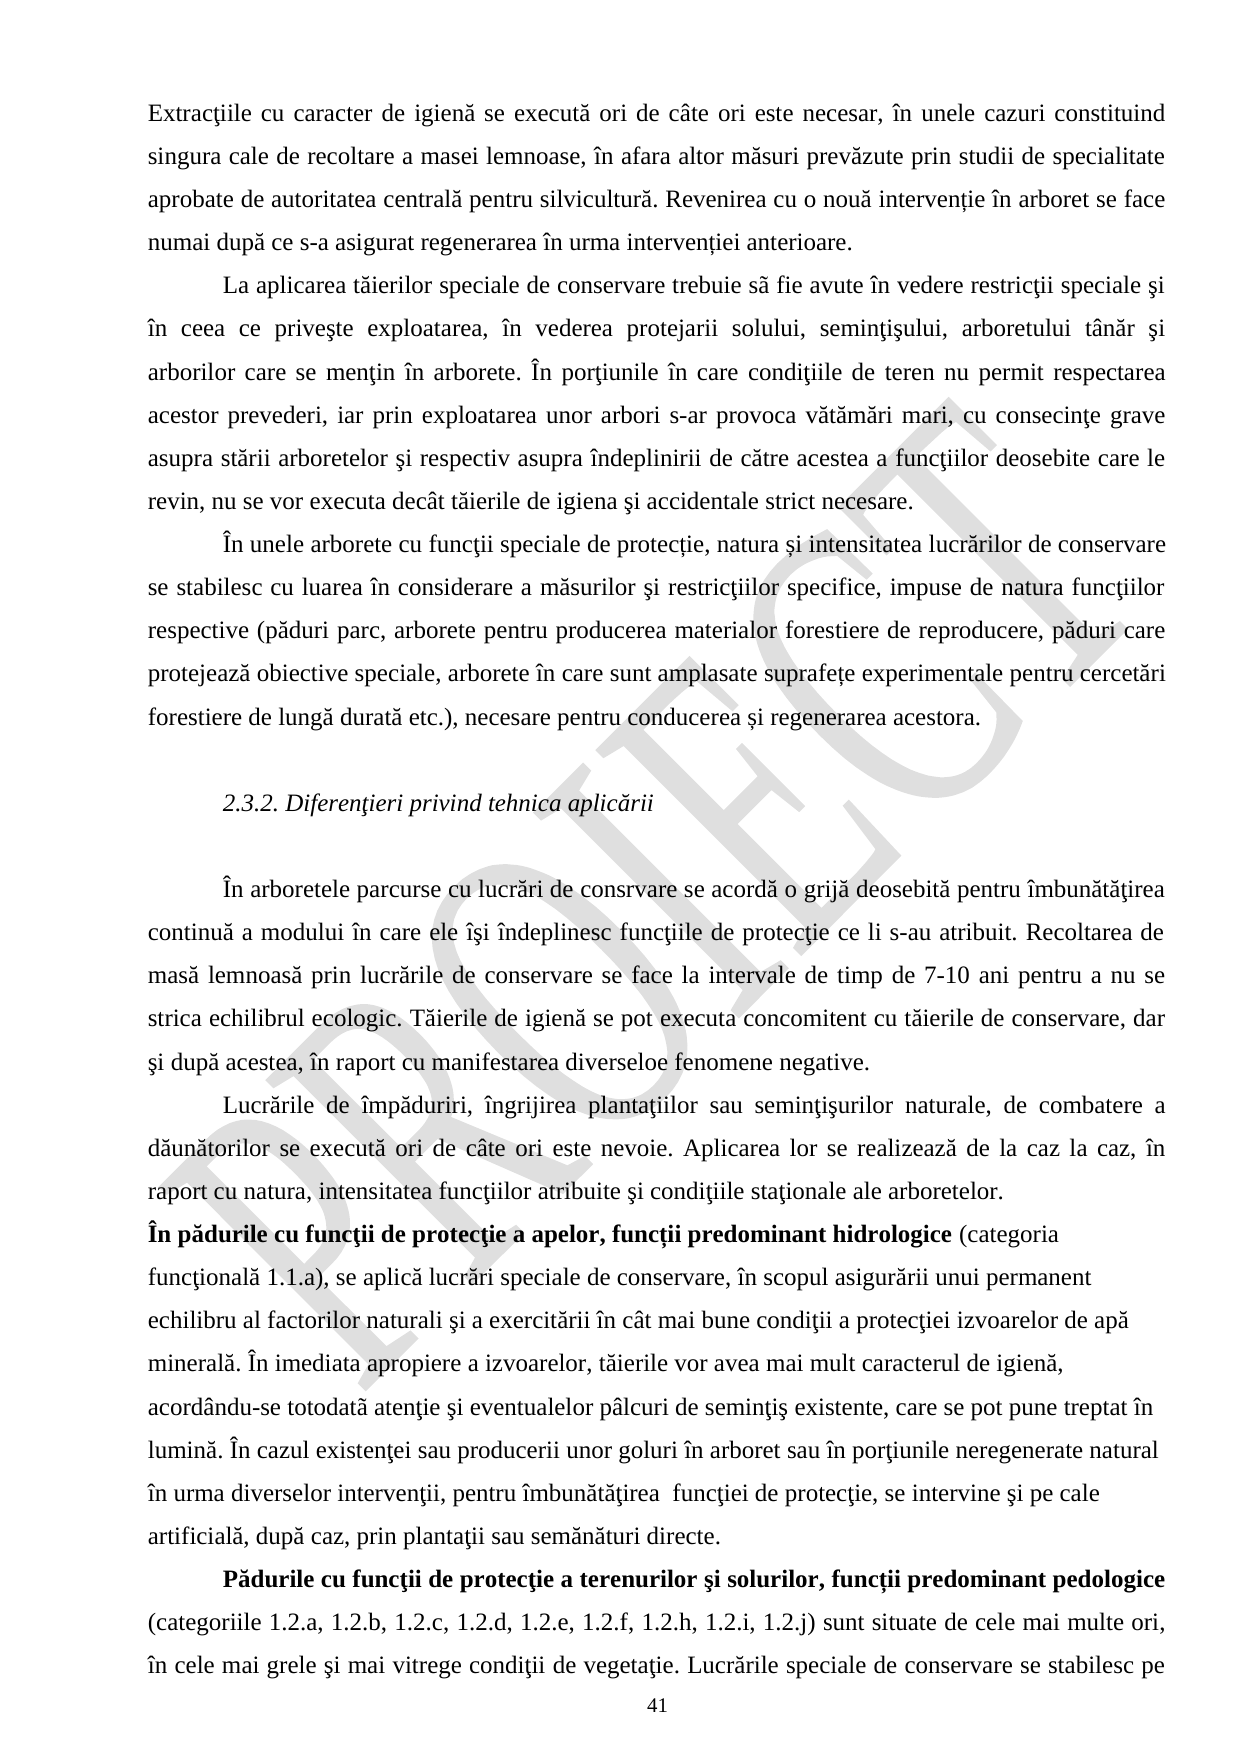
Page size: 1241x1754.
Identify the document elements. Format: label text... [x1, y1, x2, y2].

text În arboretele parcurse cu lucrări de consrvare se acordă o grijă deosebită pentru îmbunătăţirea continuă a modului în care ele îşi îndeplinesc funcţiile de protecţie ce li s-au atribuit. Recoltarea de masă lemnoasă prin lucrările de conservare se face la intervale de timp de 7-10 ani pentru a nu se strica echilibrul ecologic. Tăierile de igienă se pot executa concomitent cu tăierile de conservare, dar şi după acestea, în raport cu manifestarea diverseloe fenomene negative. [148, 874, 1167, 1075]
text Lucrările de împăduriri, îngrijirea plantaţiilor sau seminţişurilor naturale, de combatere a dăunătorilor se execută ori de câte ori este nevoie. Aplicarea lor se realizează de la caz la caz, în raport cu natura, intensitatea funcţiilor atribuite şi condiţiile staţionale ale arboretelor. [148, 1090, 1167, 1205]
text 2.3.2. Diferenţieri privind tehnica aplicării [148, 788, 1167, 817]
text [148, 98, 1167, 256]
text În pădurile cu funcţii de protecţie a apelor, funcții predominant hidrologice (categoria funcţională 1.1.a), se aplică lucrări speciale de conservare, în scopul asigurării unui permanent echilibru al factorilor naturali şi a exercitării în cât mai bune condiţii a protecţiei izvoarelor de apă minerală. În imediata apropiere a izvoarelor, tăierile vor avea mai mult caracterul de igienă, acordându-se totodatã atenţie şi eventualelor pâlcuri de seminţiş existente, care se pot pune treptat în lumină. În cazul existenţei sau producerii unor goluri în arboret sau în porţiunile neregenerate natural în urma diverselor intervenţii, pentru îmbunătăţirea funcţiei de protecţie, se intervine şi pe cale artificială, după caz, prin plantaţii sau semănături directe. [148, 1219, 1167, 1550]
text La aplicarea tăierilor speciale de conservare trebuie sã fie avute în vedere restricţii speciale şi în ceea ce priveşte exploatarea, în vederea protejarii solului, seminţişului, arboretului tânăr şi arborilor care se menţin în arborete. În porţiunile în care condiţiile de teren nu permit respectarea acestor prevederi, iar prin exploatarea unor arbori s-ar provoca vătămări mari, cu consecinţe grave asupra stării arboretelor şi respectiv asupra îndeplinirii de către acestea a funcţiilor deosebite care le revin, nu se vor executa decât tăierile de igiena şi accidentale strict necesare. [148, 270, 1167, 515]
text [148, 1564, 1167, 1679]
text În unele arborete cu funcţii speciale de protecție, natura și intensitatea lucrărilor de conservare se stabilesc cu luarea în considerare a măsurilor şi restricţiilor specifice, impuse de natura funcţiilor respective (păduri parc, arborete pentru producerea materialor forestiere de reproducere, păduri care protejează obiective speciale, arborete în care sunt amplasate suprafețe experimentale pentru cercetări forestiere de lungă durată etc.), necesare pentru conducerea și regenerarea acestora. [148, 529, 1167, 730]
